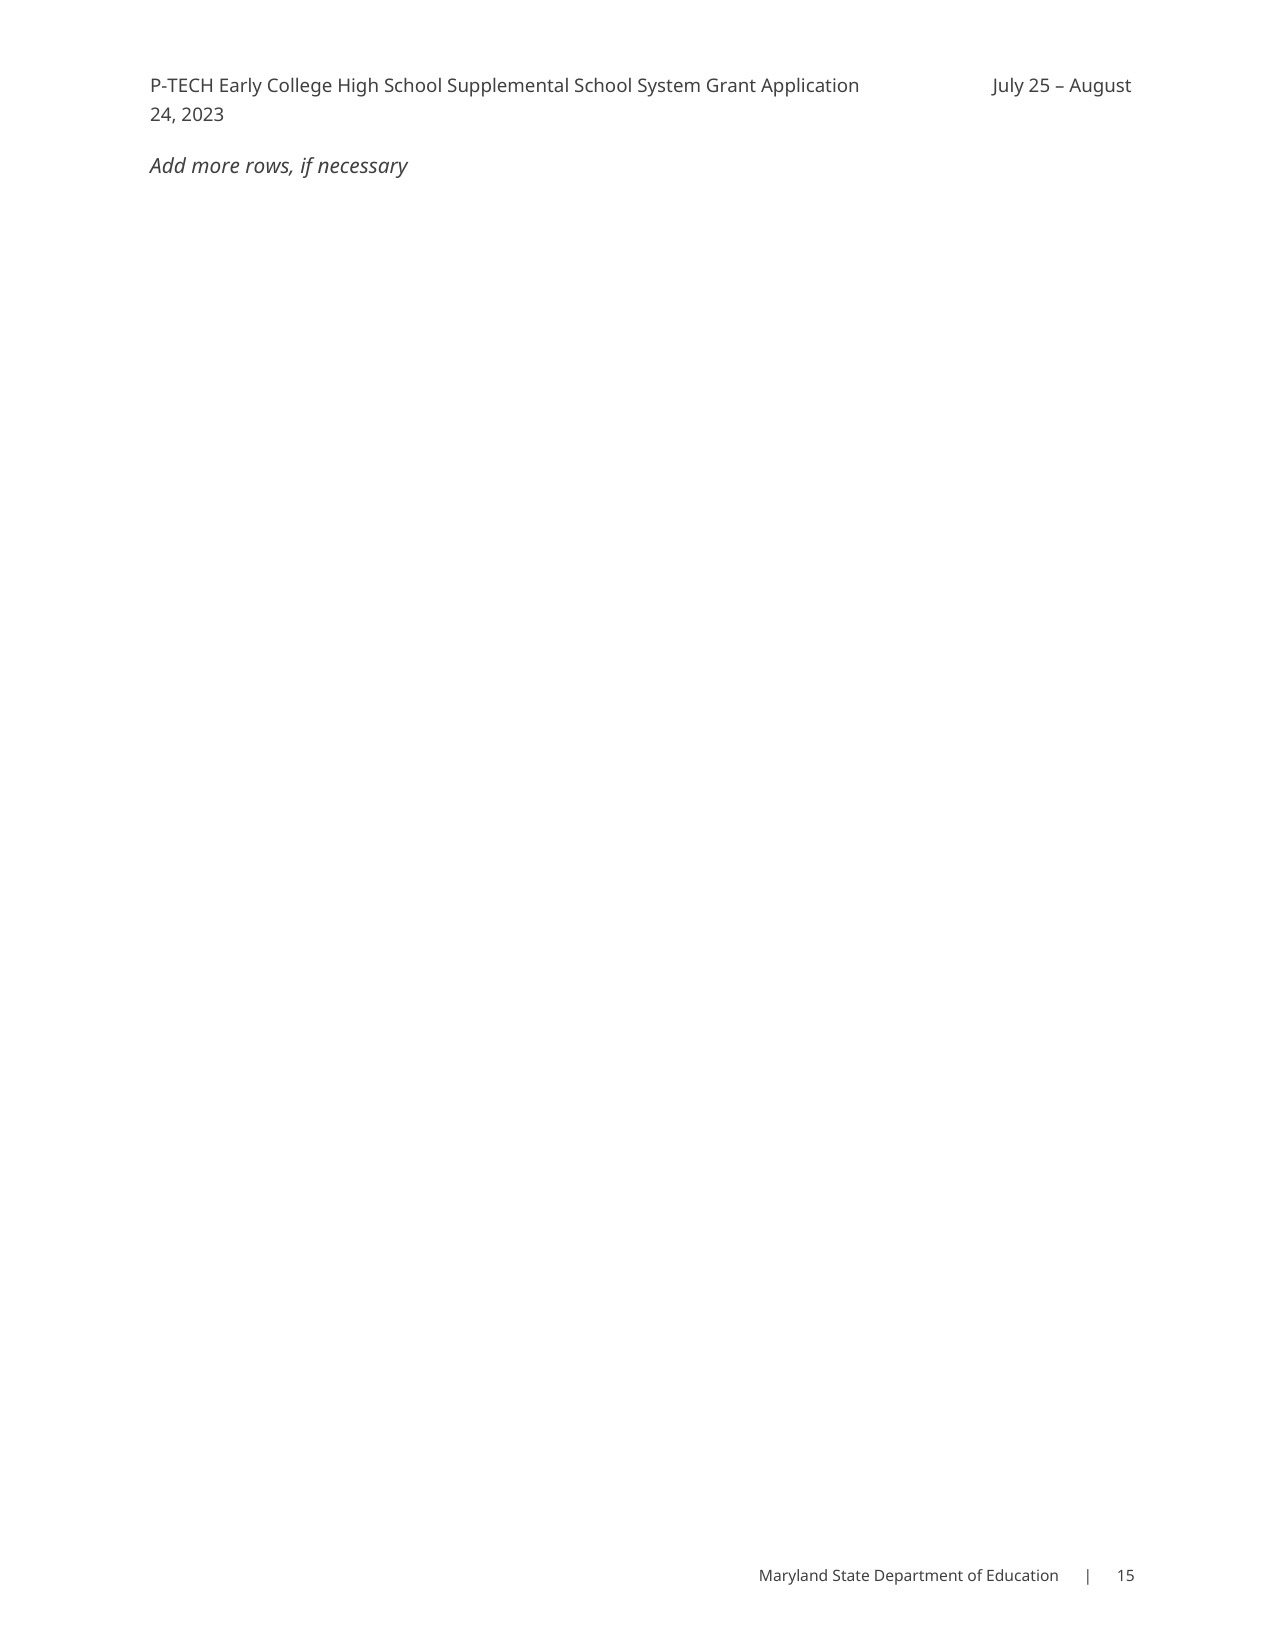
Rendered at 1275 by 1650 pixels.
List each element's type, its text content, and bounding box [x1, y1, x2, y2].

text Add more rows, if necessary [150, 152, 1125, 180]
